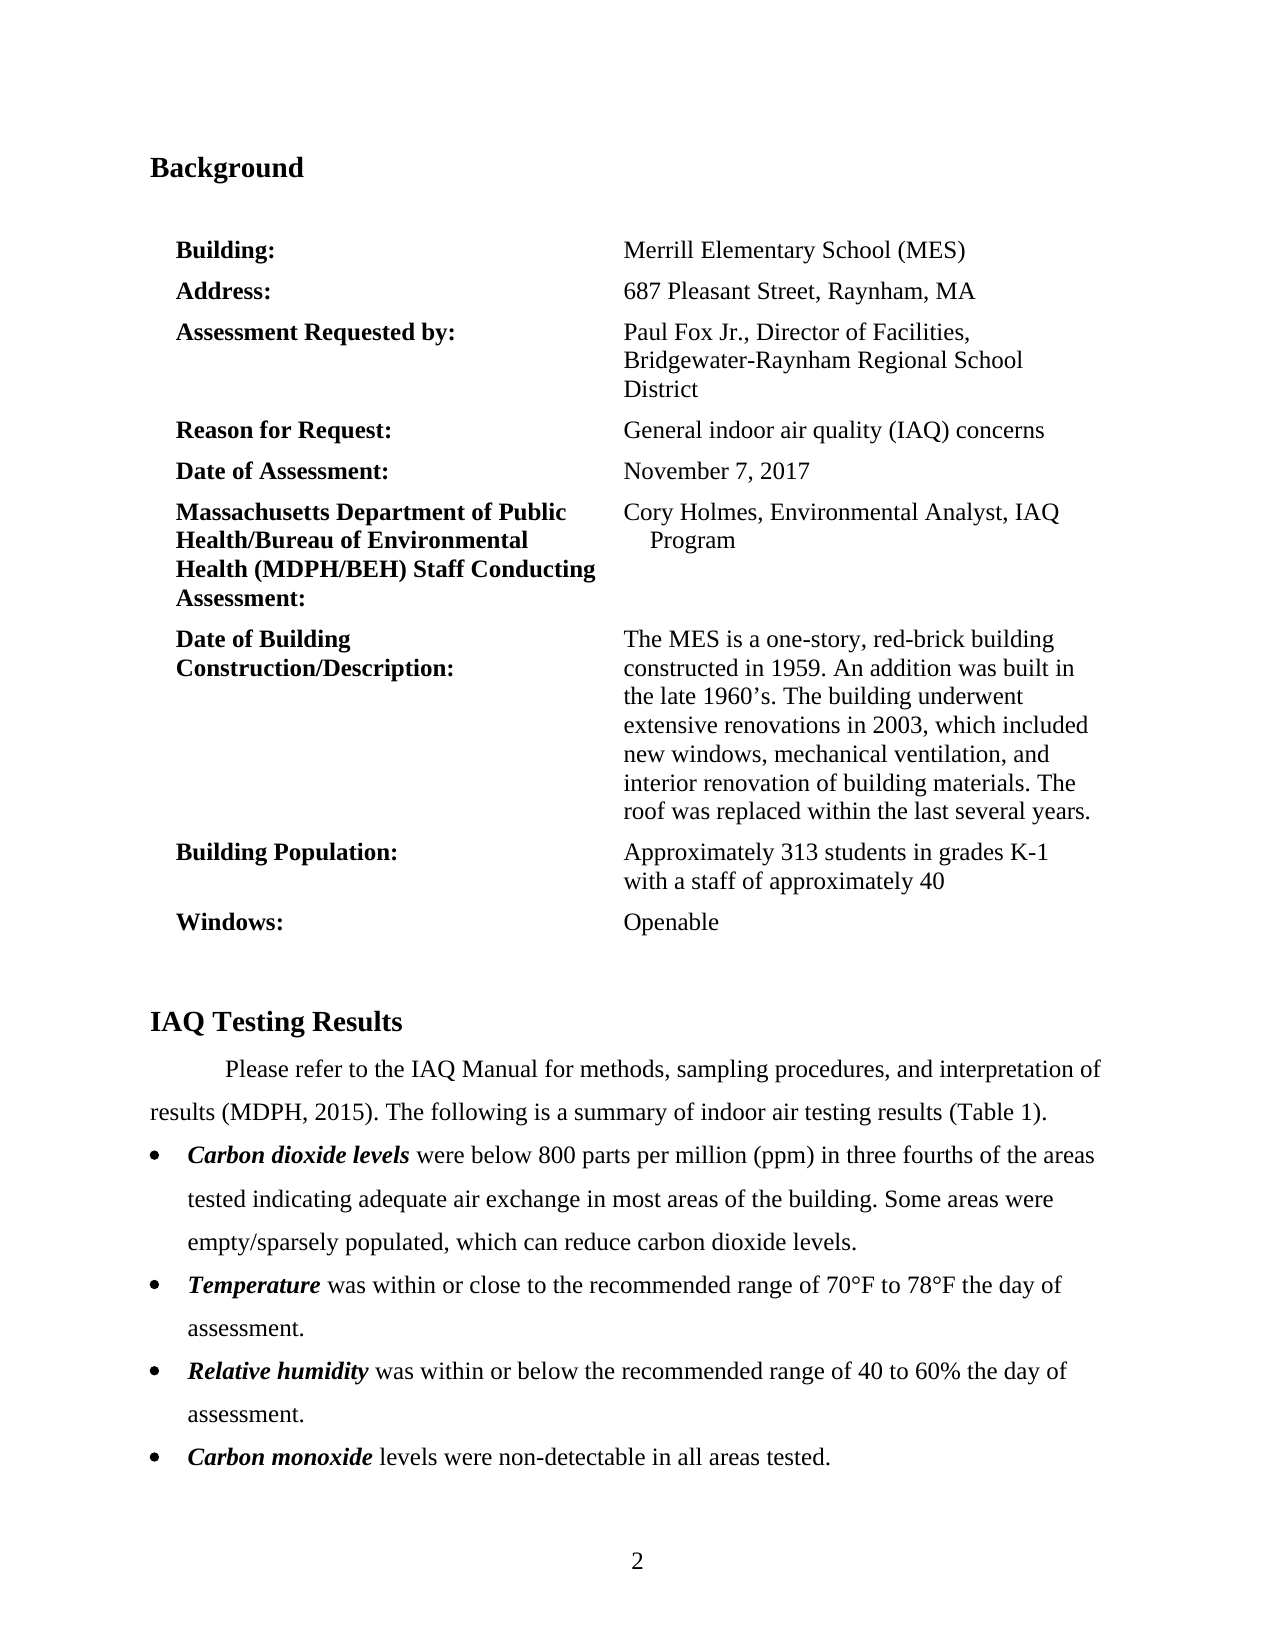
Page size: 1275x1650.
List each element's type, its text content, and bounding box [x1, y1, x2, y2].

table_cell 687 Pleasant Street, Raynham, MA [611, 270, 1111, 311]
text Please refer to the IAQ Manual for methods, sampling procedures, and interpretation of results (MDPH, 2015). The following is a summary of indoor air testing results (Table 1). [150, 1054, 1125, 1126]
table_cell Date of Building Construction/Description: [164, 618, 611, 831]
subtitle Background [150, 150, 1125, 183]
table_cell Cory Holmes, Environmental Analyst, IAQ Program [611, 491, 1111, 618]
table_cell Paul Fox Jr., Director of Facilities, Bridgewater-Raynham Regional School District [611, 311, 1111, 409]
list Carbon dioxide levels were below 800 parts per million (ppm) in three fourths of the areas tested indicating adequate air exchange in most areas of the building. Some areas were empty/sparsely populated, which can reduce carbon dioxide levels. [150, 1141, 1125, 1256]
table_cell Windows: [164, 901, 611, 942]
list Carbon monoxide levels were non-detectable in all areas tested. [150, 1442, 1125, 1471]
table_cell Building Population: [164, 831, 611, 901]
table_cell Openable [611, 901, 1111, 942]
list Relative humidity was within or below the recommended range of 40 to 60% the day of assessment. [150, 1356, 1125, 1428]
table_cell Approximately 313 students in grades K-1 with a staff of approximately 40 [611, 831, 1111, 901]
table_cell November 7, 2017 [611, 450, 1111, 491]
table_cell Assessment Requested by: [164, 311, 611, 409]
list Temperature was within or close to the recommended range of 70°F to 78°F the day of assessment. [150, 1270, 1125, 1342]
table_header Merrill Elementary School (MES) [611, 229, 1111, 270]
table_cell The MES is a one-story, red-brick building constructed in 1959. An addition was built in the late 1960’s. The building underwent extensive renovations in 2003, which included new windows, mechanical ventilation, and interior renovation of building materials. The roof was replaced within the last several years. [611, 618, 1111, 831]
subtitle IAQ Testing Results [150, 1004, 1125, 1038]
table_cell Massachusetts Department of Public Health/Bureau of Environmental Health (MDPH/BEH) Staff Conducting Assessment: [164, 491, 611, 618]
table_cell Reason for Request: [164, 409, 611, 450]
table_cell Date of Assessment: [164, 450, 611, 491]
table_cell Address: [164, 270, 611, 311]
table_cell General indoor air quality (IAQ) concerns [611, 409, 1111, 450]
table_header Building: [164, 229, 611, 270]
